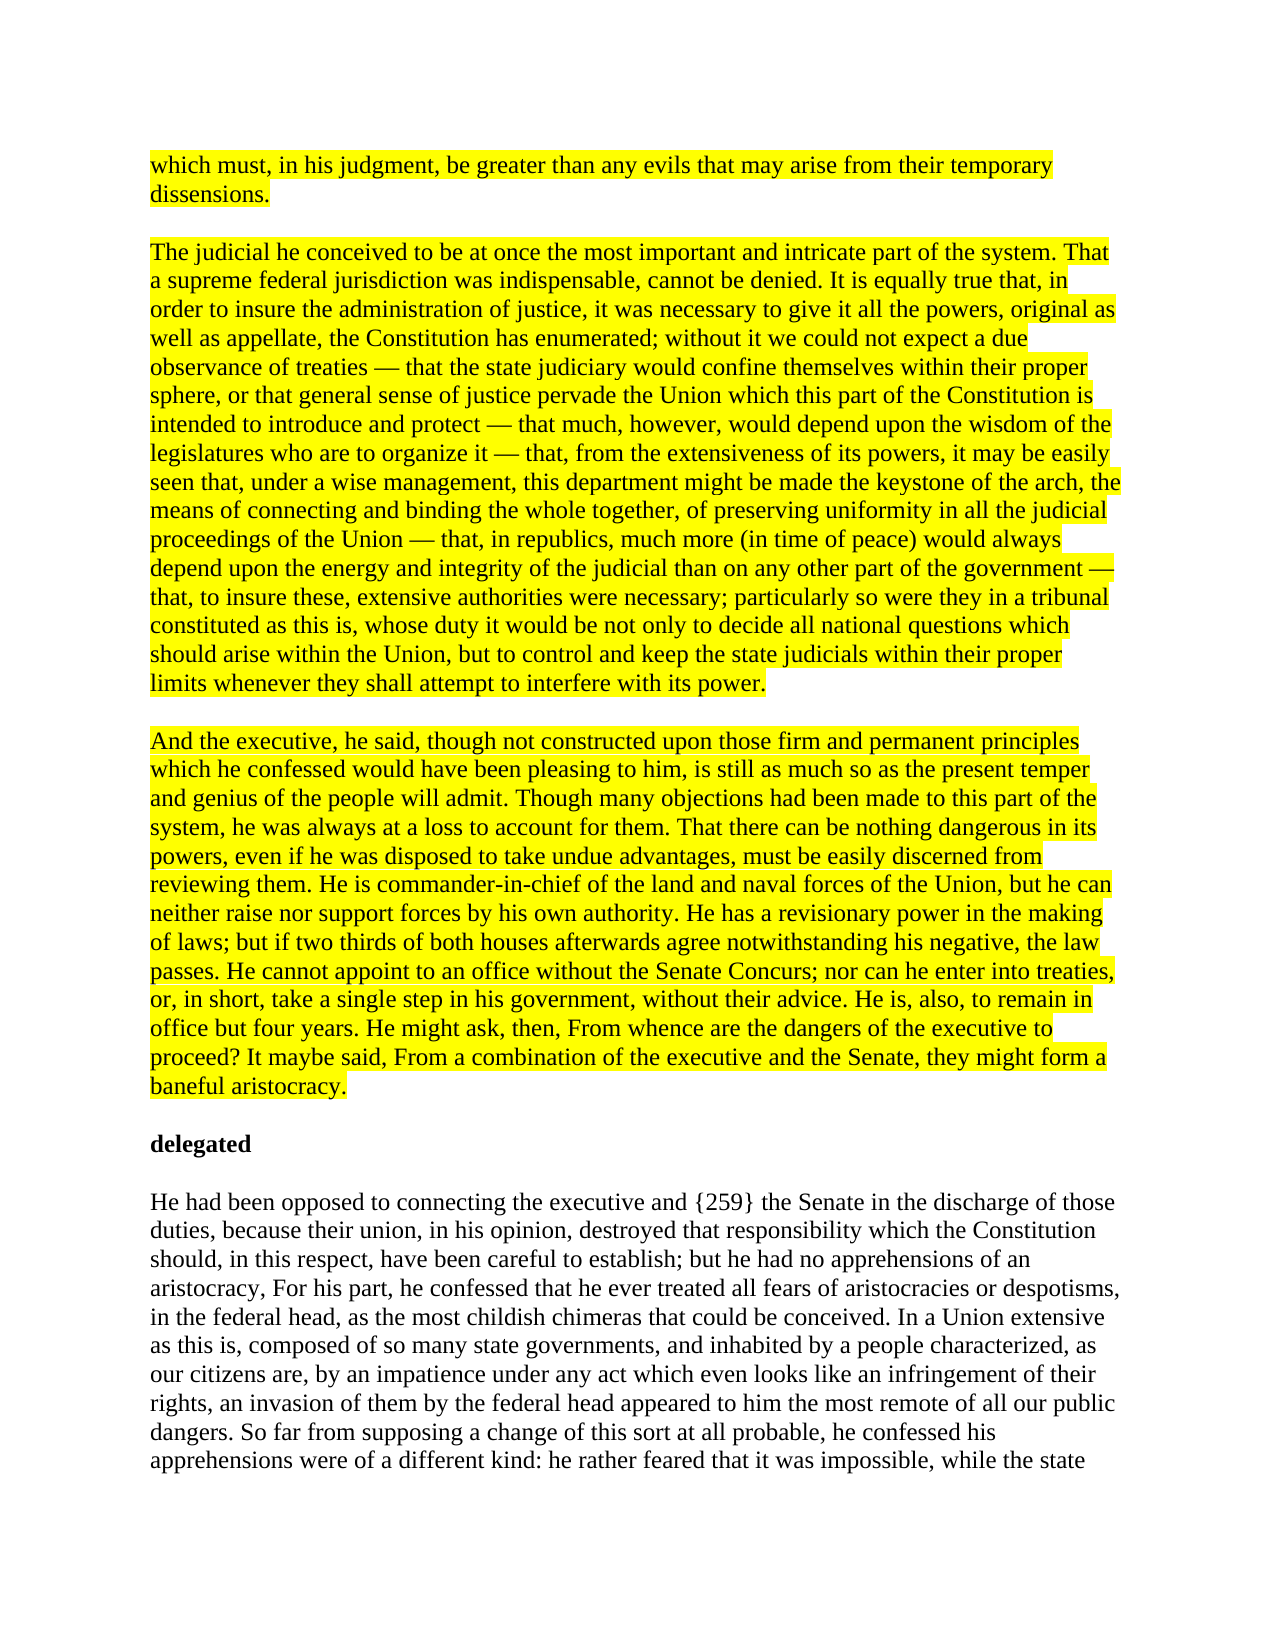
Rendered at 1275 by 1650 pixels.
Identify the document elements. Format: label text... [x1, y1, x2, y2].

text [150, 1187, 1125, 1474]
subtitle delegated [150, 1129, 1125, 1157]
text The judicial he conceived to be at once the most important and intricate part of the system. That a supreme federal jurisdiction was indispensable, cannot be denied. It is equally true that, in order to insure the administration of justice, it was necessary to give it all the powers, original as well as appellate, the Constitution has enumerated; without it we could not expect a due observance of treaties — that the state judiciary would confine themselves within their proper sphere, or that general sense of justice pervade the Union which this part of the Constitution is intended to introduce and protect — that much, however, would depend upon the wisdom of the legislatures who are to organize it — that, from the extensiveness of its powers, it may be easily seen that, under a wise management, this department might be made the keystone of the arch, the means of connecting and binding the whole together, of preserving uniformity in all the judicial proceedings of the Union — that, in republics, much more (in time of peace) would always depend upon the energy and integrity of the judicial than on any other part of the government — that, to insure these, extensive authorities were necessary; particularly so were they in a tribunal constituted as this is, whose duty it would be not only to decide all national questions which should arise within the Union, but to control and keep the state judicials within their proper limits whenever they shall attempt to interfere with its power. [766, 237, 1125, 697]
text And the executive, he said, though not constructed upon those firm and permanent principles which he confessed would have been pleasing to him, is still as much so as the present temper and genius of the people will admit. Though many objections had been made to this part of the system, he was always at a loss to account for them. That there can be nothing dangerous in its powers, even if he was disposed to take undue advantages, must be easily discerned from reviewing them. He is commander-in-chief of the land and naval forces of the Union, but he can neither raise nor support forces by his own authority. He has a revisionary power in the making of laws; but if two thirds of both houses afterwards agree notwithstanding his negative, the law passes. He cannot appoint to an office without the Senate Concurs; nor can he enter into treaties, or, in short, take a single step in his government, without their advice. He is, also, to remain in office but four years. He might ask, then, From whence are the dangers of the executive to proceed? It maybe said, From a combination of the executive and the Senate, they might form a baneful aristocracy. [150, 726, 1125, 1099]
